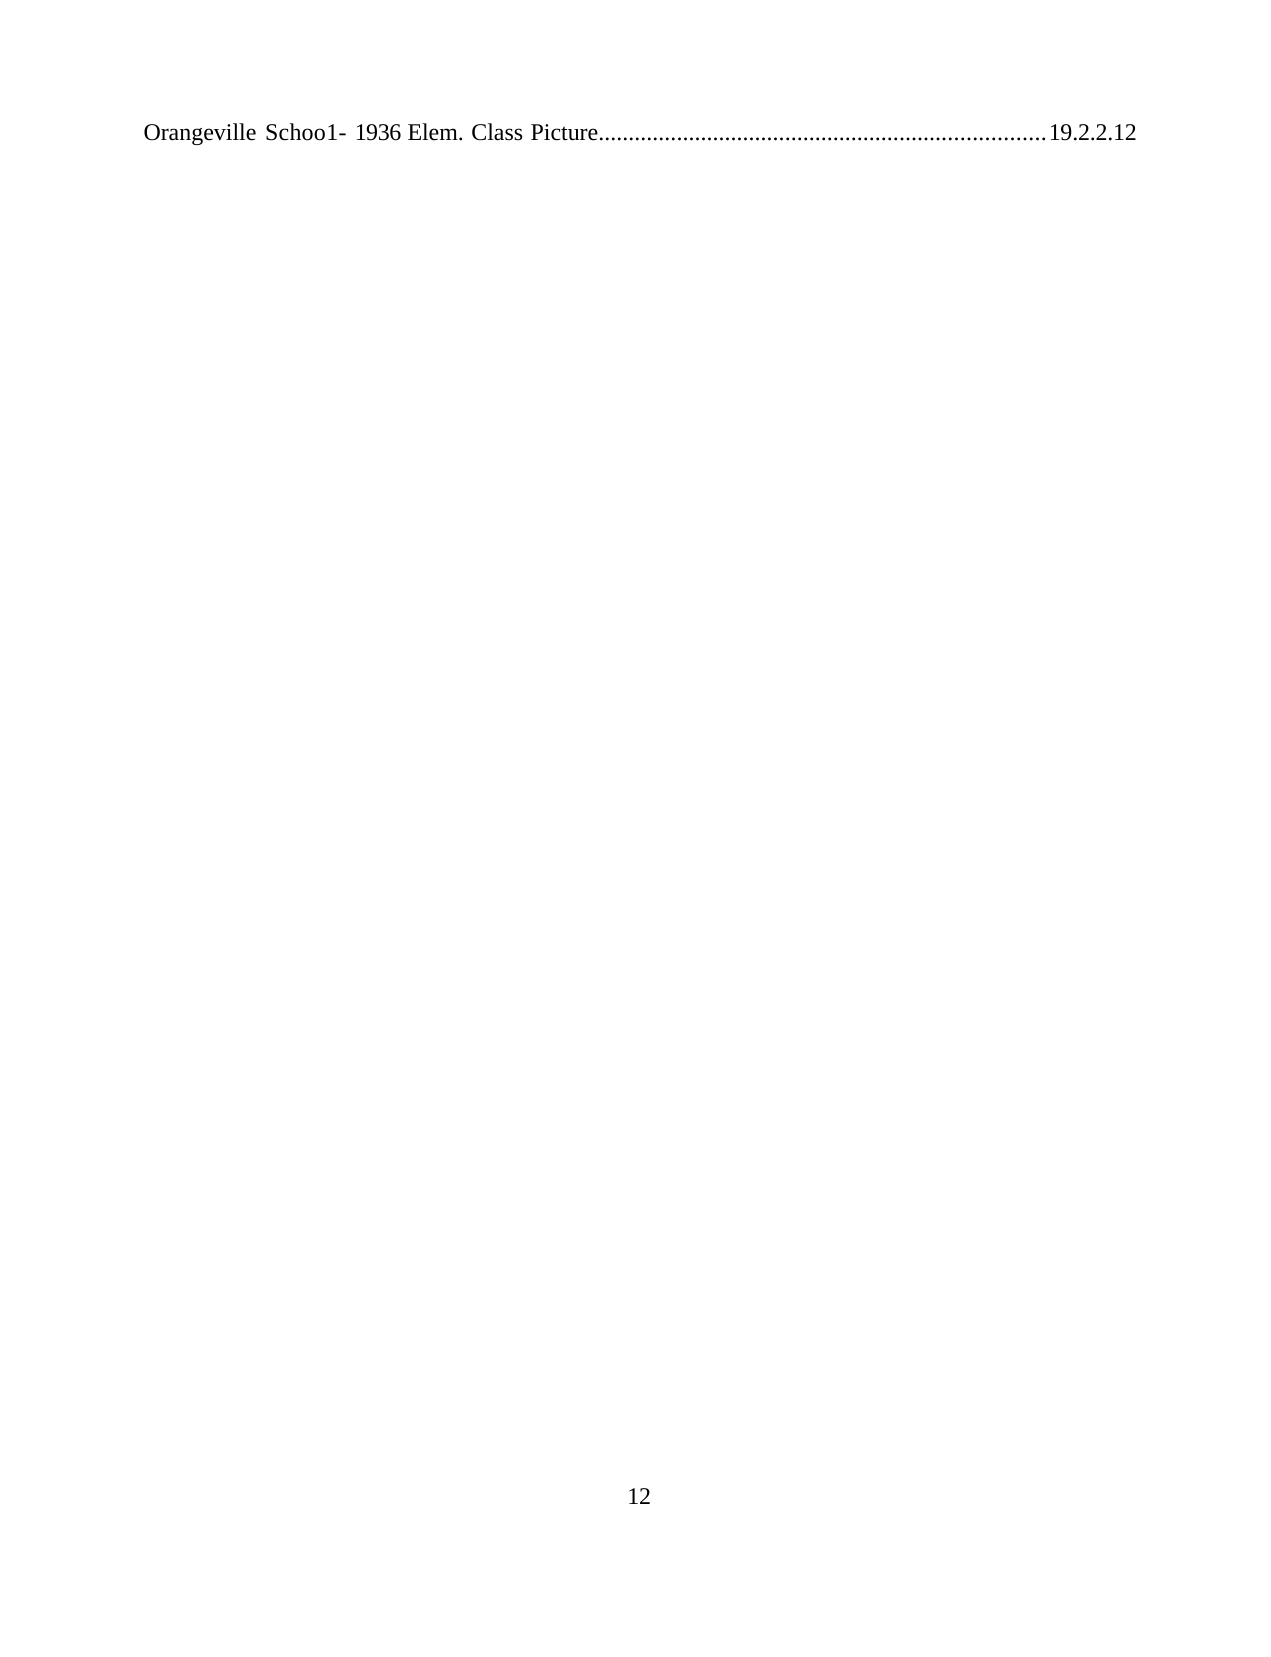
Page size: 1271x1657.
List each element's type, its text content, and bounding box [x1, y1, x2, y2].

text Orangeville Schoo1- 1936 Elem. Class Picture 19.2.2.12 [143, 119, 1158, 146]
